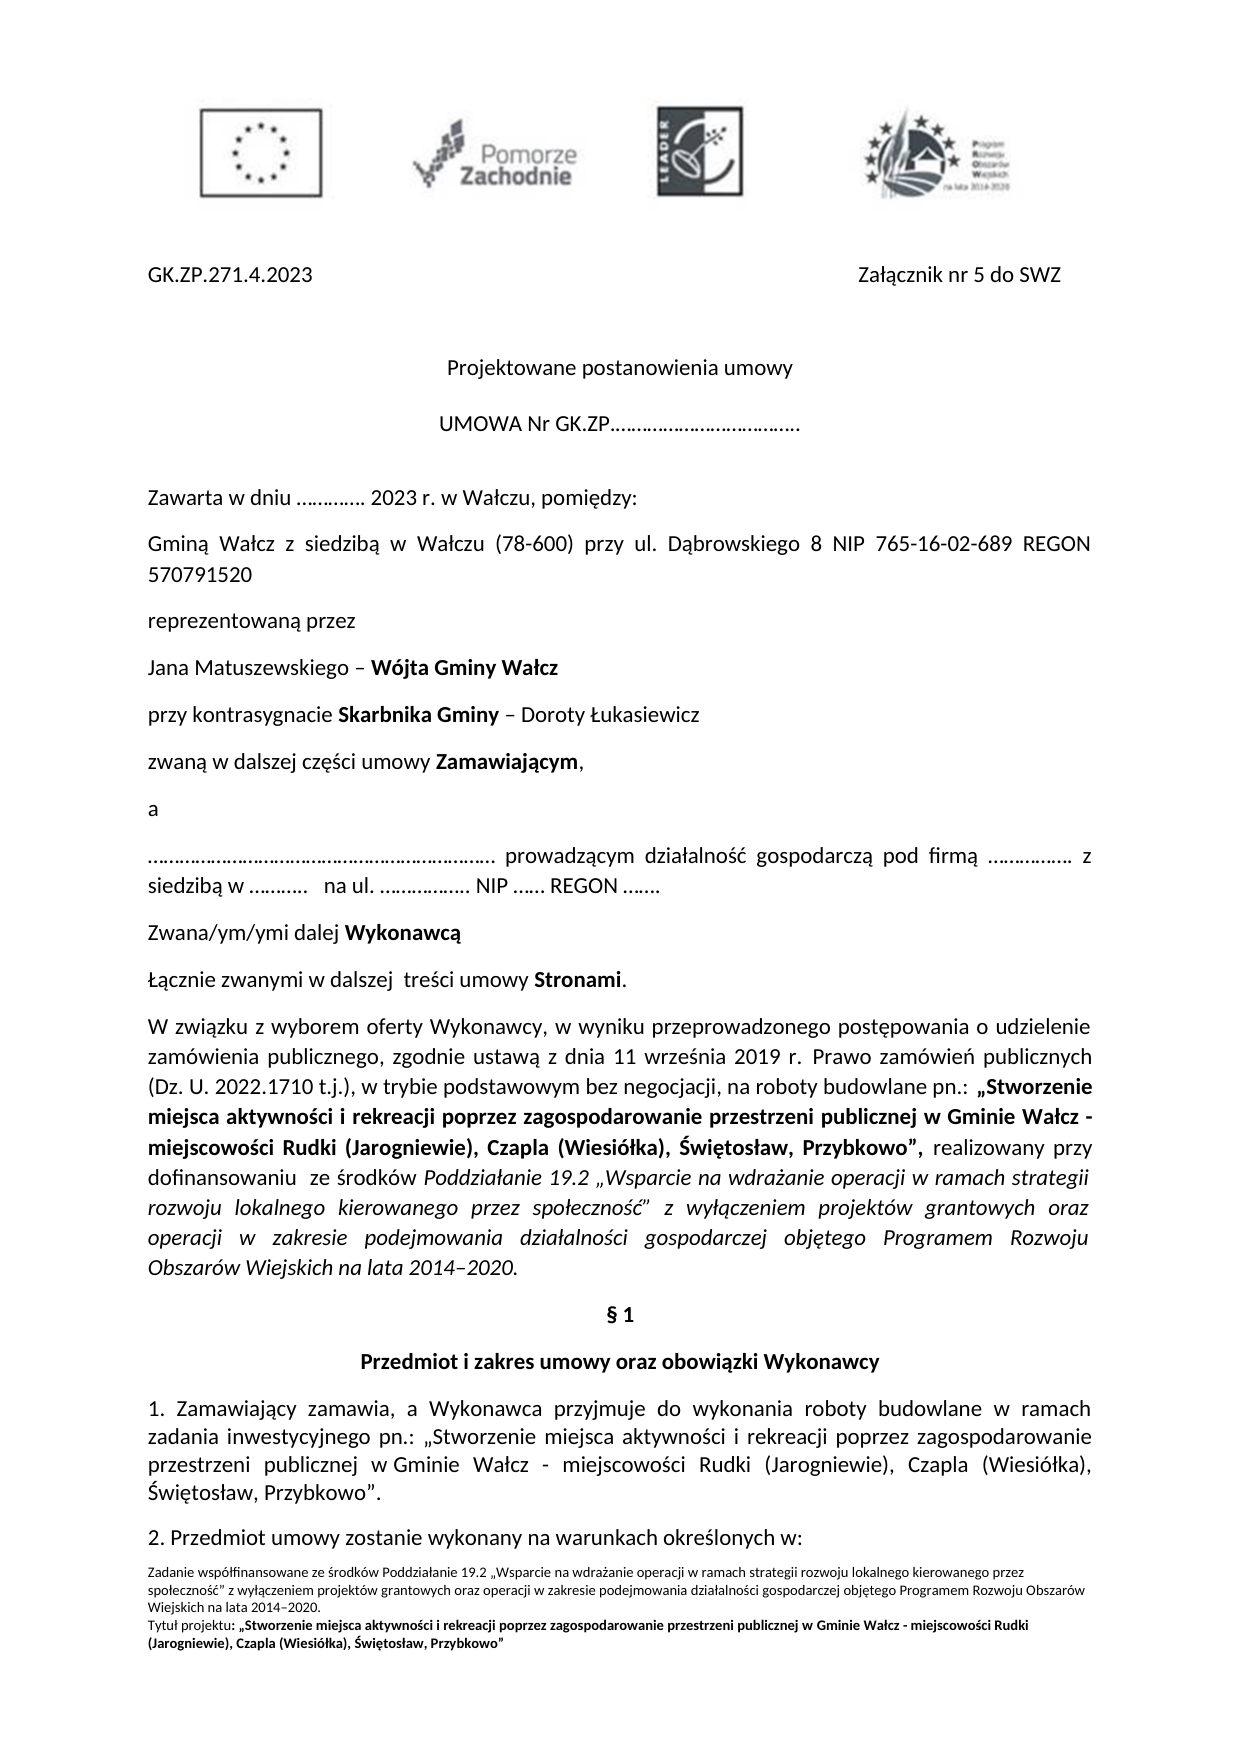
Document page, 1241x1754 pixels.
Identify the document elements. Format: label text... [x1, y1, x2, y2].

text GK.ZP.271.4.2023 Załącznik nr 5 do SWZ [148, 260, 1093, 288]
picture [147, 73, 1095, 260]
text ………………………………………………………… prowadzącym działalność gospodarczą pod firmą ……………. z siedzibą w ……….. na ul. …………….. NIP …… REGON ……. [148, 841, 1093, 899]
text przy kontrasygnacie Skarbnika Gminy – Doroty Łukasiewicz [148, 700, 1093, 728]
text Zwana/ym/ymi dalej Wykonawcą [148, 918, 1093, 946]
text Projektowane postanowienia umowy [148, 353, 1093, 382]
text Jana Matuszewskiego – Wójta Gminy Wałcz [148, 653, 1093, 682]
text reprezentowaną przez [148, 607, 1093, 635]
text § 1 [148, 1300, 1093, 1328]
text a [148, 794, 1093, 822]
text Przedmiot i zakres umowy oraz obowiązki Wykonawcy [148, 1347, 1093, 1375]
text W związku z wyborem oferty Wykonawcy, w wyniku przeprowadzonego postępowania o udzielenie zamówienia publicznego, zgodnie ustawą z dnia 11 września 2019 r. Prawo zamówień publicznych (Dz. U. 2022.1710 t.j.), w trybie podstawowym bez negocjacji, na roboty budowlane pn.: „Stworzenie miejsca aktywności i rekreacji poprzez zagospodarowanie przestrzeni publicznej w Gminie Wałcz - miejscowości Rudki (Jarogniewie), Czapla (Wiesiółka), Świętosław, Przybkowo”, realizowany przy dofinansowaniu ze środków Poddziałanie 19.2 „Wsparcie na wdrażanie operacji w ramach strategii rozwoju lokalnego kierowanego przez społeczność” z wyłączeniem projektów grantowych oraz operacji w zakresie podejmowania działalności gospodarczej objętego Programem Rozwoju Obszarów Wiejskich na lata 2014–2020. [148, 1012, 1093, 1282]
text UMOWA Nr GK.ZP.…………………………….. [148, 409, 1093, 438]
text 1. Zamawiający zamawia, a Wykonawca przyjmuje do wykonania roboty budowlane w ramach zadania inwestycyjnego pn.: „Stworzenie miejsca aktywności i rekreacji poprzez zagospodarowanie przestrzeni publicznej w Gminie Wałcz - miejscowości Rudki (Jarogniewie), Czapla (Wiesiółka), Świętosław, Przybkowo”. [148, 1394, 1093, 1506]
text 2. Przedmiot umowy zostanie wykonany na warunkach określonych w: [148, 1523, 1093, 1551]
text Łącznie zwanymi w dalszej treści umowy Stronami. [148, 965, 1093, 993]
text Zawarta w dniu …………. 2023 r. w Wałczu, pomiędzy: [148, 483, 1093, 511]
text Gminą Wałcz z siedzibą w Wałczu (78-600) przy ul. Dąbrowskiego 8 NIP 765-16-02-689 REGON 570791520 [148, 529, 1093, 588]
text zwaną w dalszej części umowy Zamawiającym, [148, 747, 1093, 775]
